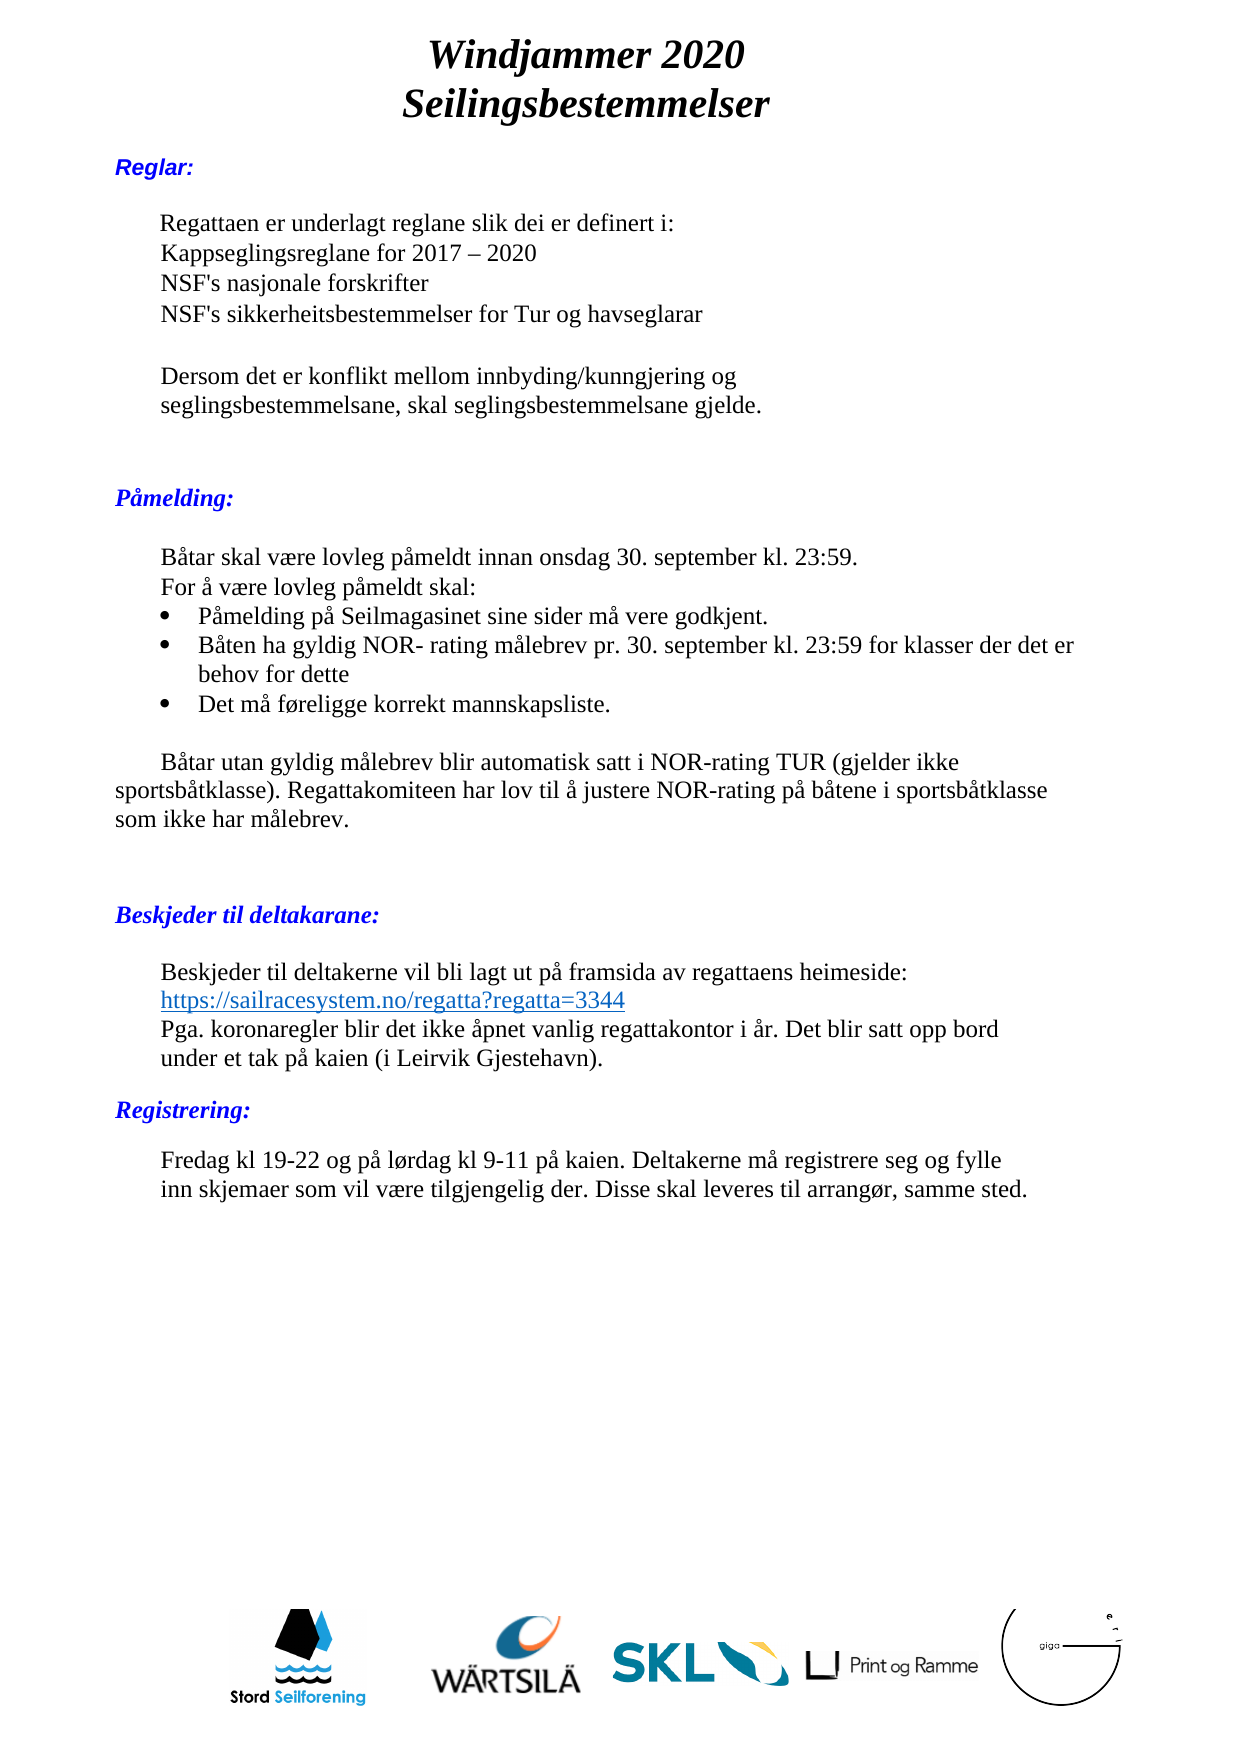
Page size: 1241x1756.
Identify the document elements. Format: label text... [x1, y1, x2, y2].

text https://sailracesystem.no/regatta?regatta=3344 [160, 986, 1036, 1014]
text Beskjeder til deltakarane: [115, 900, 1090, 929]
text Båtar utan gyldig målebrev blir automatisk satt i NOR-rating TUR (gjelder ikke sportsbåtklasse). Regattakomiteen har lov til å justere NOR-rating på båtene i sportsbåtklasse som ikke har målebrev. [115, 747, 1090, 833]
text NSF's nasjonale forskrifter [115, 268, 1090, 297]
picture [1001, 1609, 1123, 1706]
text Reglar: [85, 153, 1090, 180]
text Fredag kl 19-22 og på lørdag kl 9-11 på kaien. Deltakerne må registrere seg og fylle inn skjemaer som vil være tilgjengelig der. Disse skal leveres til arrangør, samme sted. [160, 1146, 1036, 1202]
text Kappseglingsreglane for 2017 – 2020 [115, 238, 1090, 267]
text Beskjeder til deltakerne vil bli lagt ut på framsida av regattaens heimeside: [115, 957, 1090, 986]
text For å være lovleg påmeldt skal: [115, 572, 1090, 601]
text Påmelding: [115, 483, 1090, 512]
text Regattaen er underlagt reglane slik dei er definert i: [115, 208, 1090, 236]
picture [804, 1651, 979, 1681]
text Båtar skal være lovleg påmeldt innan onsdag 30. september kl. 23:59. [115, 542, 1090, 571]
text NSF's sikkerheitsbestemmelser for Tur og havseglarar [115, 299, 1090, 328]
picture [612, 1642, 789, 1686]
picture [612, 1642, 635, 1675]
picture [228, 1609, 368, 1706]
list Det må føreligge korrekt mannskapsliste. [160, 689, 1090, 718]
text Dersom det er konflikt mellom innbyding/kunngjering og seglingsbestemmelsane, skal seglingsbestemmelsane gjelde. [160, 362, 765, 419]
list Båten ha gyldig NOR- rating målebrev pr. 30. september kl. 23:59 for klasser der det er behov for dette [160, 631, 1090, 688]
text Registrering: [115, 1100, 1090, 1123]
picture [421, 1616, 595, 1702]
text Pga. koronaregler blir det ikke åpnet vanlig regattakontor i år. Det blir satt opp bord under et tak på kaien (i Leirvik Gjestehavn). [160, 1014, 1036, 1072]
list Påmelding på Seilmagasinet sine sider må vere godkjent. [160, 601, 1090, 630]
